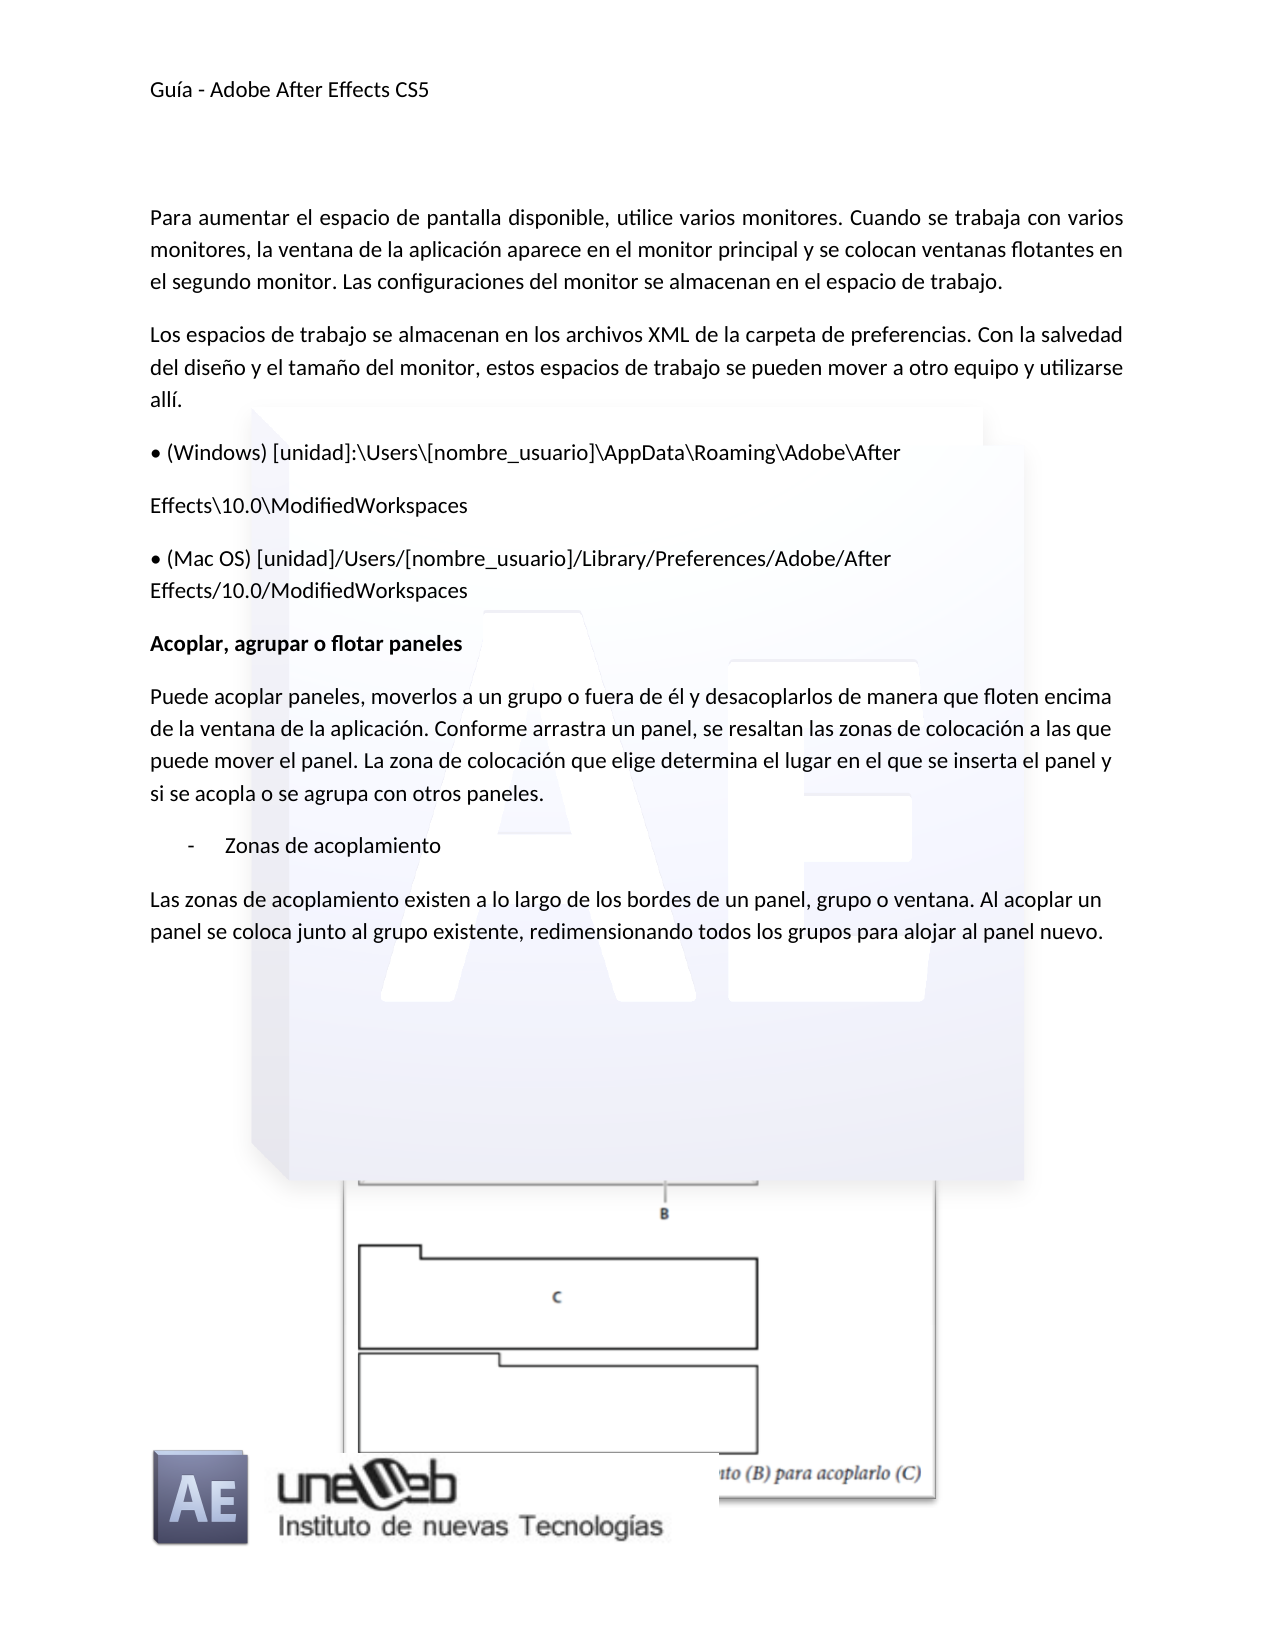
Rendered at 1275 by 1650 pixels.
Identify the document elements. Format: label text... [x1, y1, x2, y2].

text • (Mac OS) [unidad]/Users/[nombre_usuario]/Library/Preferences/Adobe/After Effects/10.0/ModifiedWorkspaces [150, 544, 1125, 604]
list Zonas de acoplamiento [187, 832, 1125, 860]
text Las zonas de acoplamiento existen a lo largo de los bordes de un panel, grupo o ventana. Al acoplar un panel se coloca junto al grupo existente, redimensionando todos los grupos para alojar al panel nuevo. [150, 885, 1125, 945]
text Acoplar, agrupar o flotar paneles [150, 629, 1125, 657]
text Los espacios de trabajo se almacenan en los archivos XML de la carpeta de preferencias. Con la salvedad del diseño y el tamaño del monitor, estos espacios de trabajo se pueden mover a otro equipo y utilizarse allí. [150, 320, 1125, 413]
picture [150, 1211, 943, 1547]
text Para aumentar el espacio de pantalla disponible, utilice varios monitores. Cuando se trabaja con varios monitores, la ventana de la aplicación aparece en el monitor principal y se colocan ventanas flotantes en el segundo monitor. Las configuraciones del monitor se almacenan en el espacio de trabajo. [150, 203, 1125, 295]
text Puede acoplar paneles, moverlos a un grupo o fuera de él y desacoplarlos de manera que floten encima de la ventana de la aplicación. Conforme arrastra un panel, se resaltan las zonas de colocación a las que puede mover el panel. La zona de colocación que elige determina el lugar en el que se inserta el panel y si se acopla o se agrupa con otros paneles. [150, 682, 1125, 807]
text • (Windows) [unidad]:\Users\[nombre_usuario]\AppData\Roaming\Adobe\After [150, 438, 1125, 466]
text Effects\10.0\ModifiedWorkspaces [150, 491, 1125, 519]
